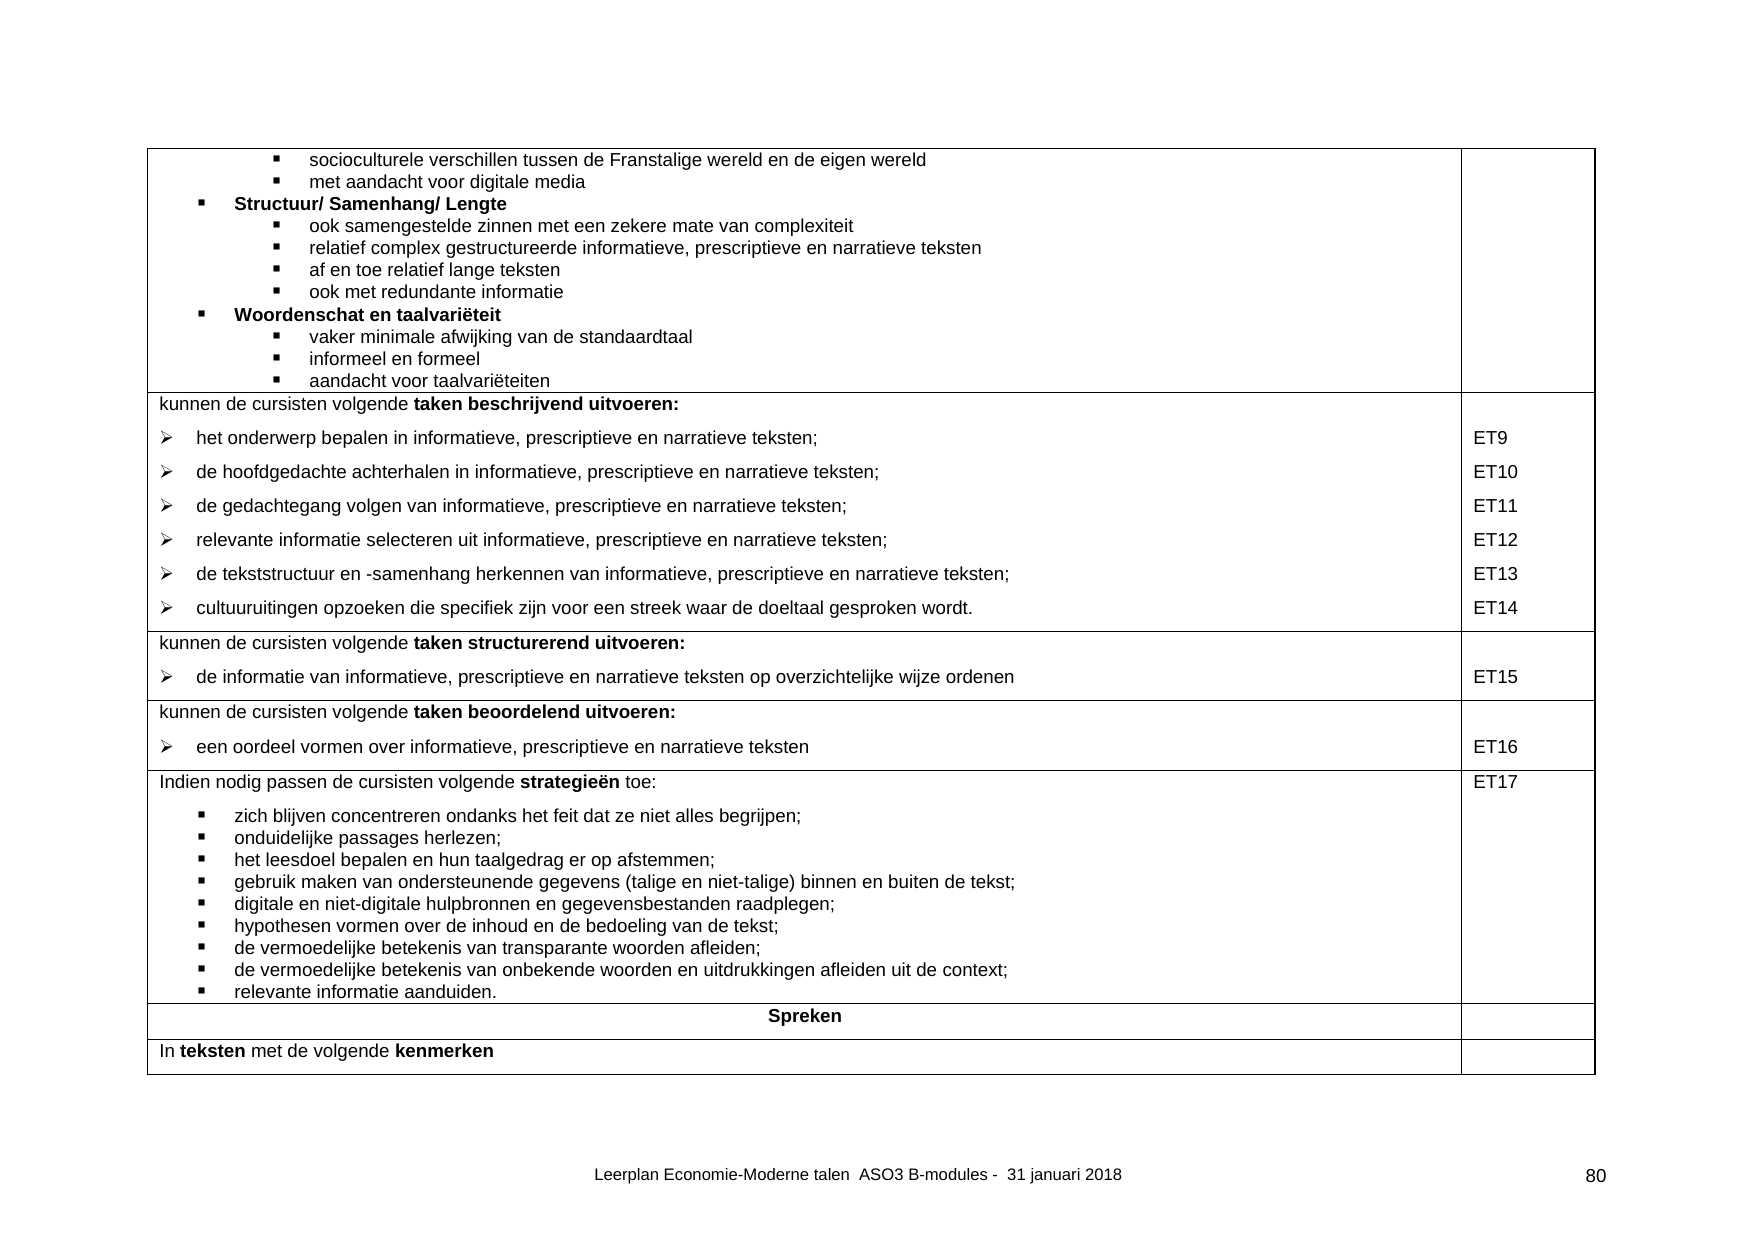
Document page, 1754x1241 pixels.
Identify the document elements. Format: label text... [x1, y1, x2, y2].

table_cell ET16 [1462, 735, 1594, 769]
table_cell ET9 [1462, 427, 1594, 461]
table_cell de gedachtegang volgen van informatieve, prescriptieve en narratieve teksten; [148, 495, 1461, 529]
table_cell Spreken [148, 1004, 1461, 1038]
table_cell de tekststructuur en -samenhang herkennen van informatieve, prescriptieve en narratieve teksten; [148, 563, 1461, 597]
table_cell ET10 [1462, 461, 1594, 495]
table_cell [1462, 393, 1594, 427]
table_cell In teksten met de volgende kenmerken [148, 1040, 1461, 1073]
table_cell ET11 [1462, 495, 1594, 529]
table_cell [1462, 1040, 1594, 1073]
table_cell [148, 149, 1461, 392]
table_cell [1462, 632, 1594, 666]
table_cell [1462, 1004, 1594, 1038]
table_cell [1462, 701, 1594, 735]
table_cell ET14 [1462, 597, 1594, 631]
table_cell het onderwerp bepalen in informatieve, prescriptieve en narratieve teksten; [148, 427, 1461, 461]
table_cell kunnen de cursisten volgende taken structurerend uitvoeren: [148, 632, 1461, 666]
table_cell ET13 [1462, 563, 1594, 597]
table_cell ET17 [1462, 771, 1594, 1003]
table_cell kunnen de cursisten volgende taken beschrijvend uitvoeren: [148, 393, 1461, 427]
table_cell kunnen de cursisten volgende taken beoordelend uitvoeren: [148, 701, 1461, 735]
table_cell [1462, 149, 1594, 392]
table_cell de informatie van informatieve, prescriptieve en narratieve teksten op overzichtelijke wijze ordenen [148, 666, 1461, 700]
table_cell ET15 [1462, 666, 1594, 700]
table_cell relevante informatie selecteren uit informatieve, prescriptieve en narratieve teksten; [148, 529, 1461, 563]
table_cell Indien nodig passen de cursisten volgende strategieën toe: zich blijven concentreren ondanks het feit dat ze niet alles begrijpen; onduidelijke passages herlezen; het leesdoel bepalen en hun taalgedrag er op afstemmen; gebruik maken van ondersteunende gegevens (talige en niet-talige) binnen en buiten de tekst; digitale en niet-digitale hulpbronnen en gegevensbestanden raadplegen; hypothesen vormen over de inhoud en de bedoeling van de tekst; de vermoedelijke betekenis van transparante woorden afleiden; de vermoedelijke betekenis van onbekende woorden en uitdrukkingen afleiden uit de context; relevante informatie aanduiden. [148, 771, 1461, 1003]
table_cell cultuuruitingen opzoeken die specifiek zijn voor een streek waar de doeltaal gesproken wordt. [148, 597, 1461, 631]
table_cell ET12 [1462, 529, 1594, 563]
table_cell een oordeel vormen over informatieve, prescriptieve en narratieve teksten [148, 735, 1461, 769]
table_cell de hoofdgedachte achterhalen in informatieve, prescriptieve en narratieve teksten; [148, 461, 1461, 495]
